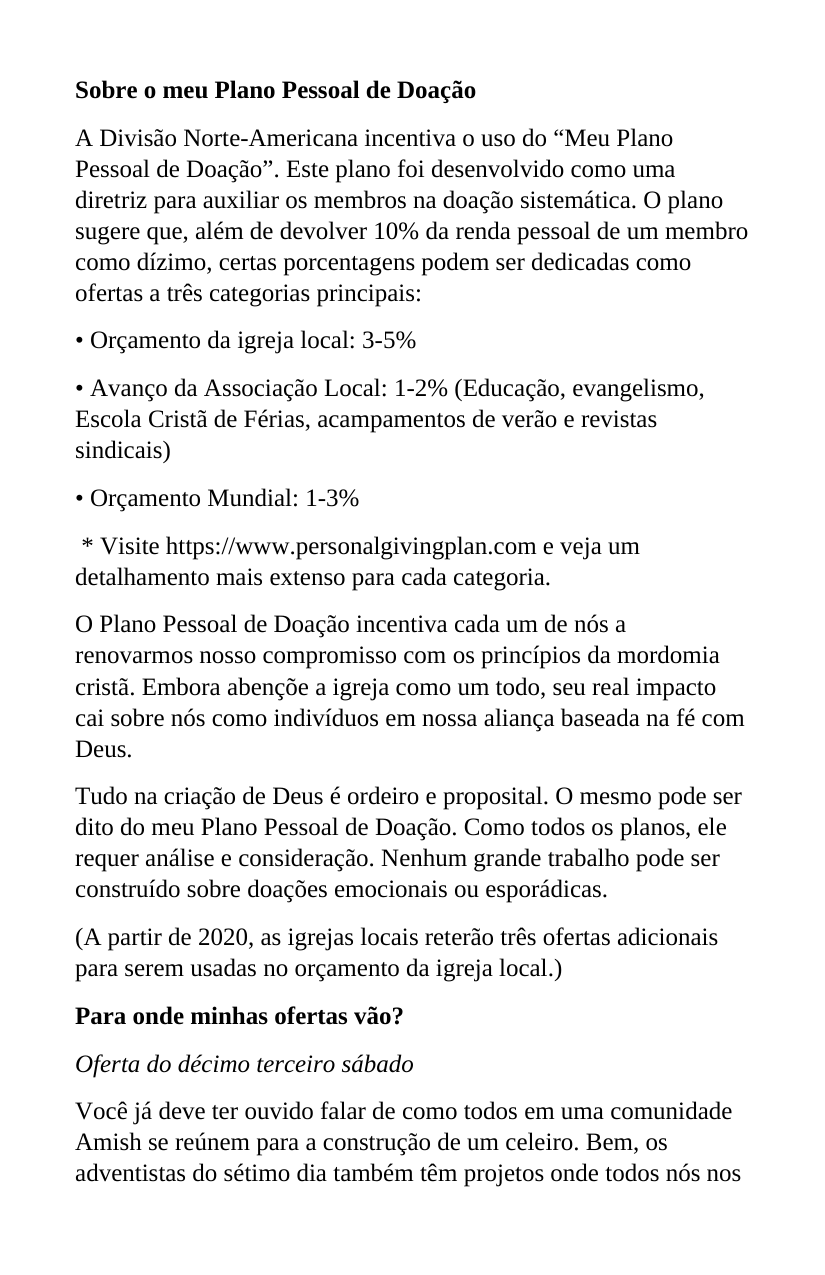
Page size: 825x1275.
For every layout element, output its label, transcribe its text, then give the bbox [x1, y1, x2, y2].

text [75, 1096, 750, 1187]
text • Orçamento Mundial: 1-3% [75, 483, 750, 512]
text • Avanço da Associação Local: 1-2% (Educação, evangelismo, Escola Cristã de Férias, acampamentos de verão e revistas sindicais) [75, 373, 750, 464]
text Tudo na criação de Deus é ordeiro e proposital. O mesmo pode ser dito do meu Plano Pessoal de Doação. Como todos os planos, ele requer análise e consideração. Nenhum grande trabalho pode ser construído sobre doações emocionais ou esporádicas. [75, 781, 750, 903]
text (A partir de 2020, as igrejas locais reterão três ofertas adicionais para serem usadas no orçamento da igreja local.) [75, 922, 750, 982]
text • Orçamento da igreja local: 3-5% [75, 326, 750, 354]
text A Divisão Norte-Americana incentiva o uso do “Meu Plano Pessoal de Doação”. Este plano foi desenvolvido como uma diretriz para auxiliar os membros na doação sistemática. O plano sugere que, além de devolver 10% da renda pessoal de um membro como dízimo, certas porcentagens podem ser dedicadas como ofertas a três categorias principais: [75, 123, 750, 307]
text * Visite https://www.personalgivingplan.com e veja um detalhamento mais extenso para cada categoria. [75, 531, 750, 591]
text Sobre o meu Plano Pessoal de Doação [75, 75, 750, 104]
text Para onde minhas ofertas vão? [75, 1001, 750, 1030]
text O Plano Pessoal de Doação incentiva cada um de nós a renovarmos nosso compromisso com os princípios da mordomia cristã. Embora abençõe a igreja como um todo, seu real impacto cai sobre nós como indivíduos em nossa aliança baseada na fé com Deus. [75, 609, 750, 762]
text Oferta do décimo terceiro sábado [75, 1049, 750, 1077]
